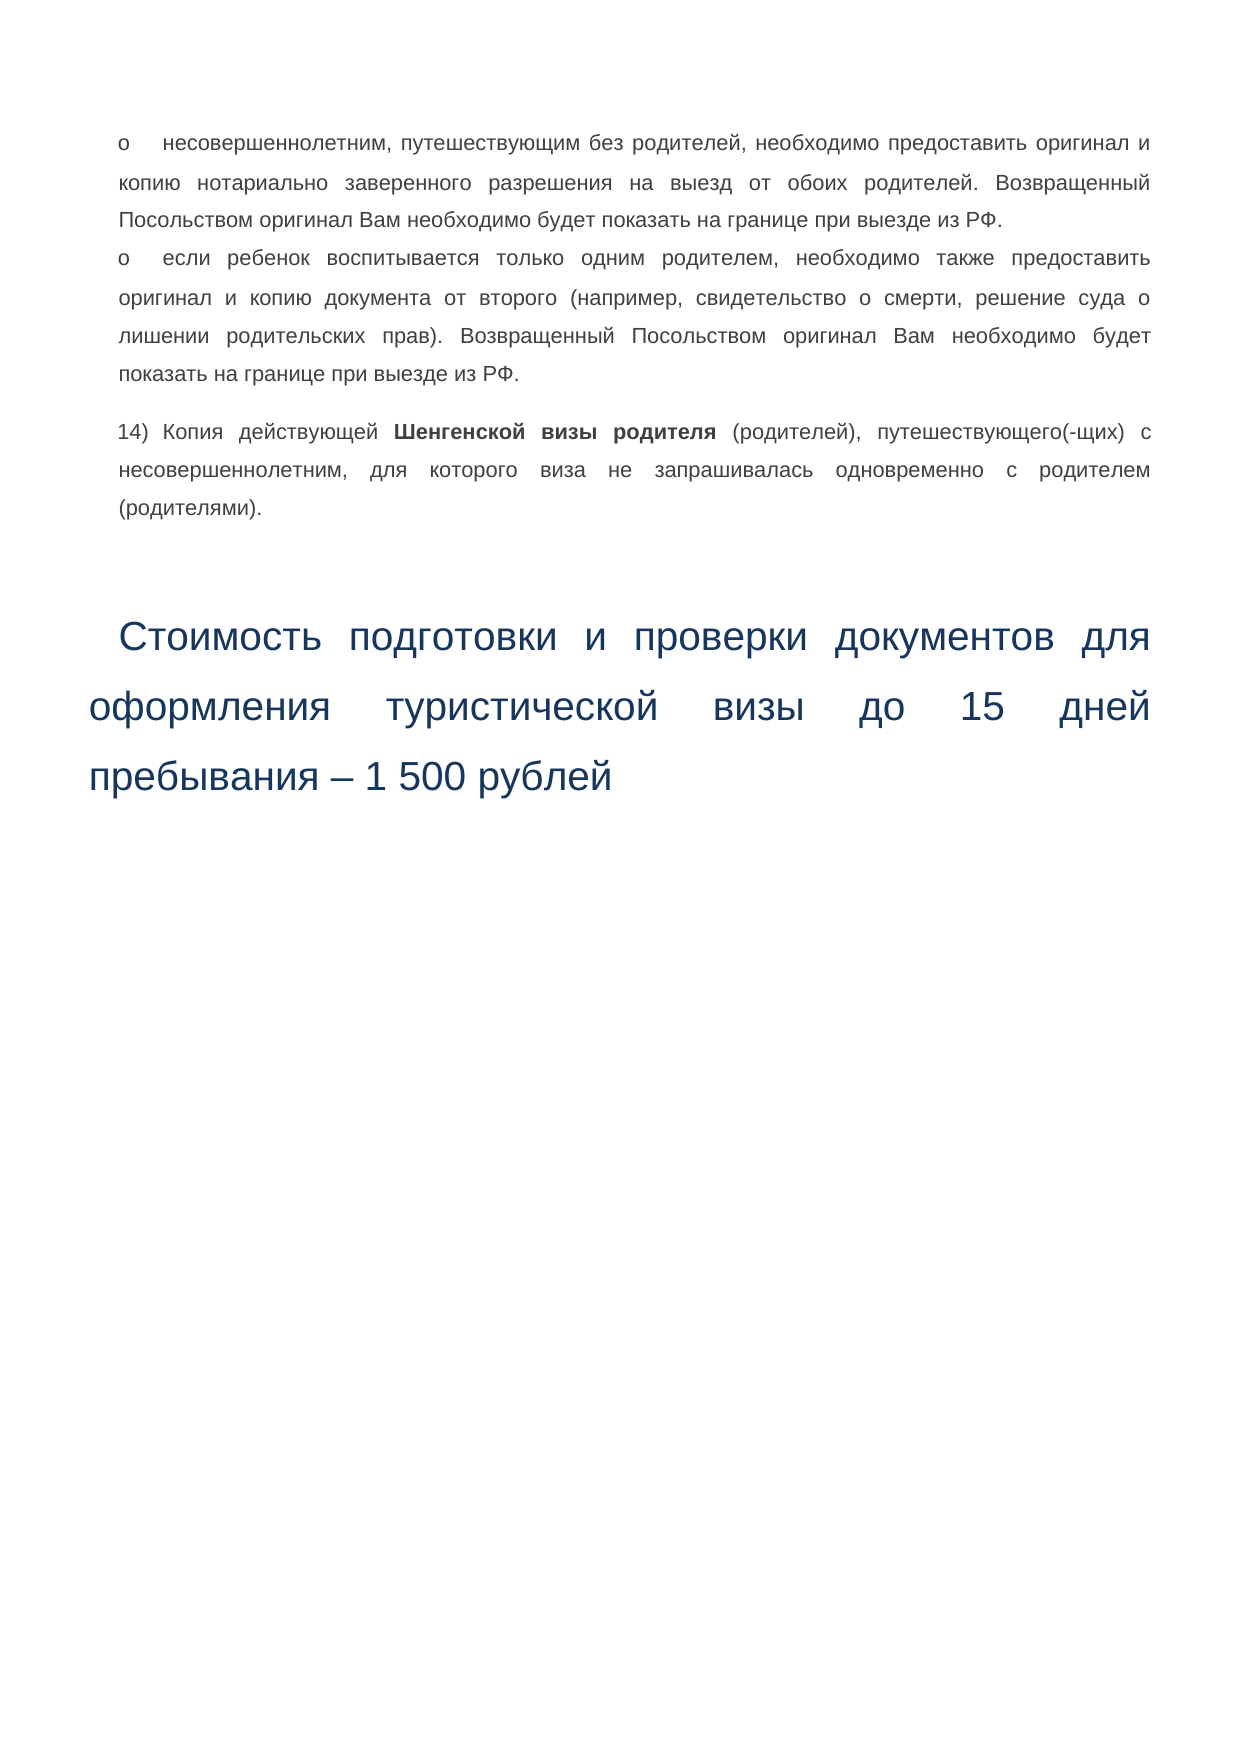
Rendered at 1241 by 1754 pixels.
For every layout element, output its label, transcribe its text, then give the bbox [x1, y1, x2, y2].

list несовершеннолетним, путешествующим без родителей, необходимо предоставить оригинал и копию нотариально заверенного разрешения на выезд от обоих родителей. Возвращенный Посольством оригинал Вам необходимо будет показать на границе при выезде из РФ. [117, 130, 1152, 232]
list Копия действующей Шенгенской визы родителя (родителей), путешествующего(-щих) с несовершеннолетним, для которого виза не запрашивалась одновременно с родителем (родителями). [117, 419, 1152, 520]
text Стоимость подготовки и проверки документов для оформления туристической визы до 15 дней пребывания – 1 500 рублей [89, 612, 1152, 799]
list если ребенок воспитывается только одним родителем, необходимо также предоставить оригинал и копию документа от второго (например, свидетельство о смерти, решение суда о лишении родительских прав). Возвращенный Посольством оригинал Вам необходимо будет показать на границе при выезде из РФ. [117, 245, 1152, 386]
